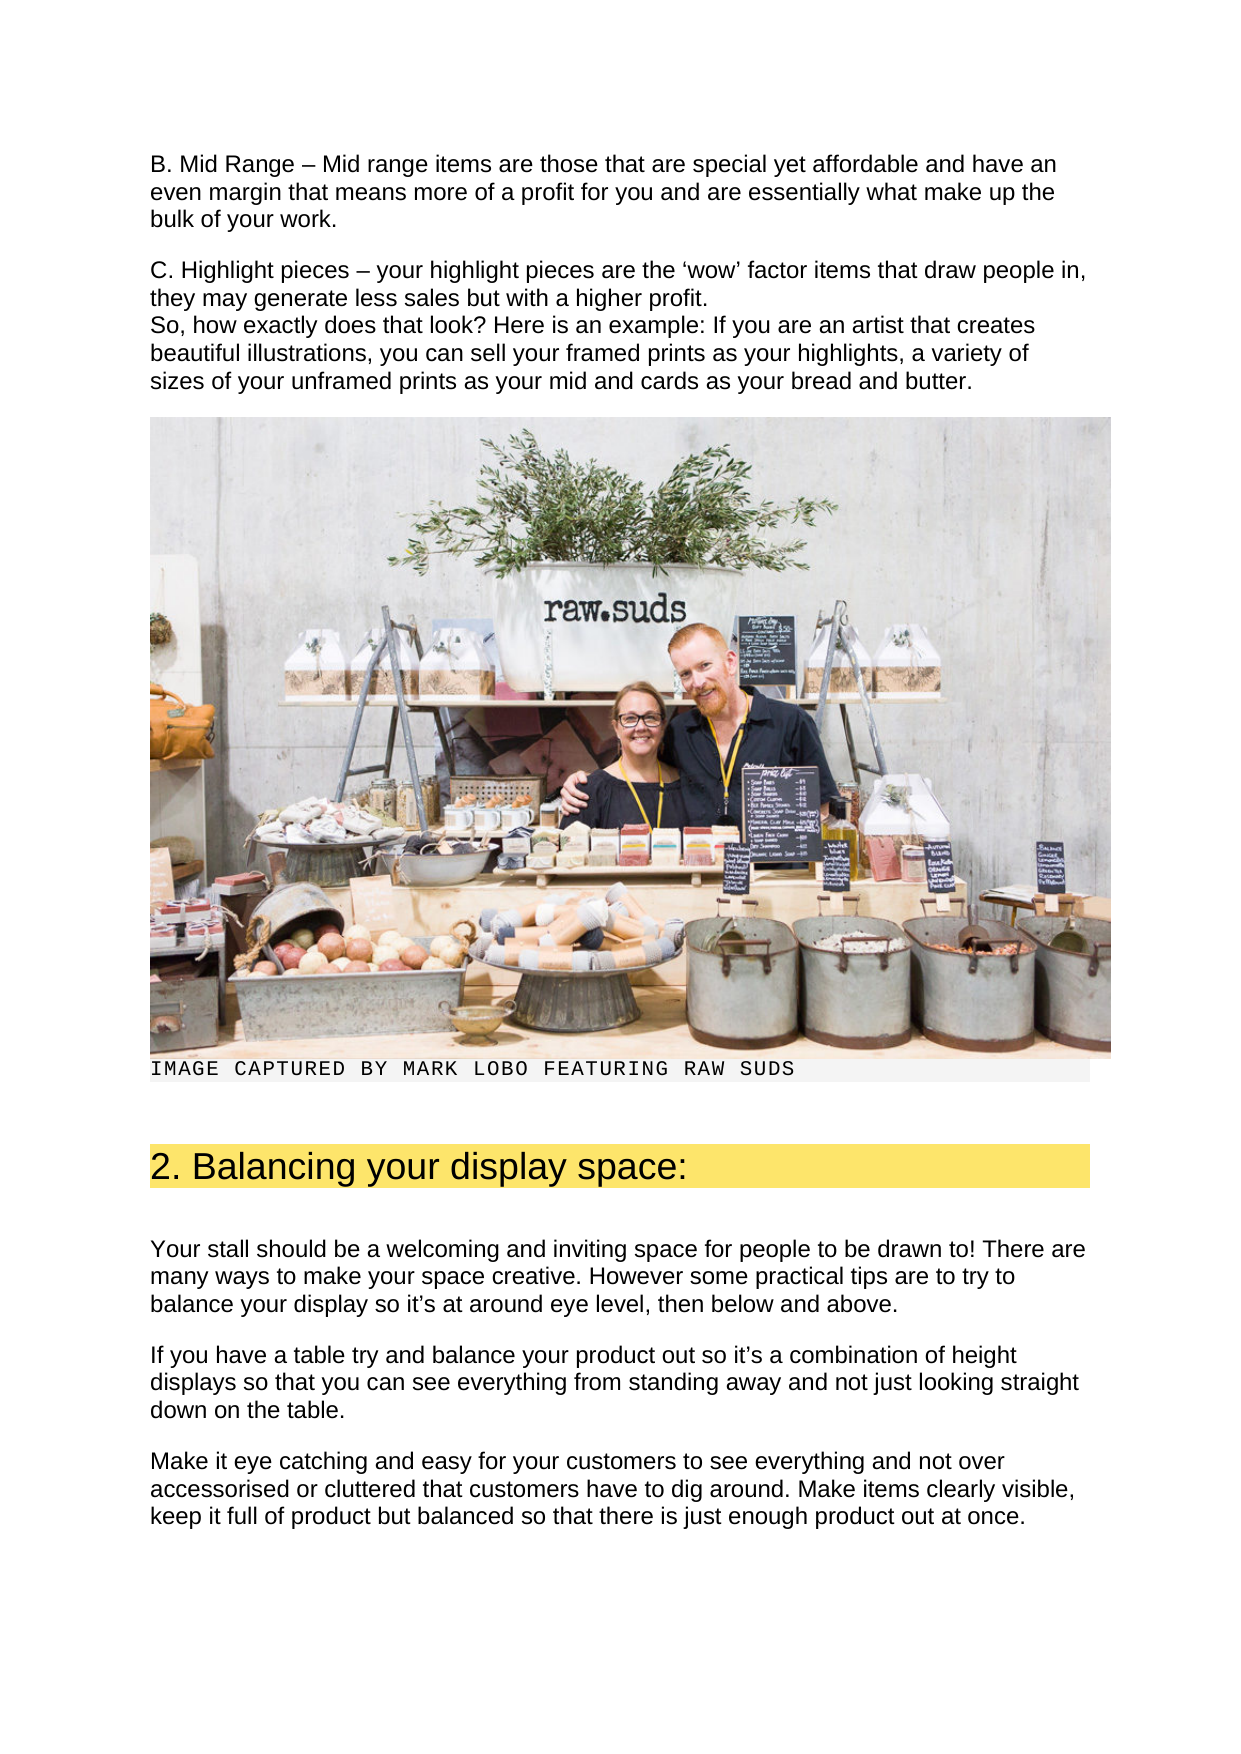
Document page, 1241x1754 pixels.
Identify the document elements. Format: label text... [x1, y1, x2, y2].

text If you have a table try and balance your product out so it’s a combination of height displays so that you can see everything from standing away and not just looking straight down on the table. [150, 1341, 1090, 1423]
text 2. Balancing your display space: [150, 1144, 1090, 1188]
text B. Mid Range – Mid range items are those that are special yet affordable and have an even margin that means more of a profit for you and are essentially what make up the bulk of your work. [150, 150, 1090, 233]
text IMAGE CAPTURED BY MARK LOBO FEATURING RAW SUDS [150, 1059, 1090, 1082]
text C. Highlight pieces – your highlight pieces are the ‘wow’ factor items that draw people in, they may generate less sales but with a higher profit. So, how exactly does that look? Here is an example: If you are an artist that creates beautiful illustrations, you can sell your framed prints as your highlights, a variety of sizes of your unframed prints as your mid and cards as your bread and butter. [150, 256, 1090, 394]
text Your stall should be a welcoming and inviting space for people to be drawn to! There are many ways to make your space creative. However some practical tips are to try to balance your display so it’s at around eye level, then below and above. [150, 1234, 1090, 1317]
picture [150, 417, 1111, 1059]
text Make it eye catching and easy for your customers to see everything and not over accessorised or cluttered that customers have to dig around. Make items clearly visible, keep it full of product but balanced so that there is just enough product out at once. [150, 1447, 1090, 1530]
